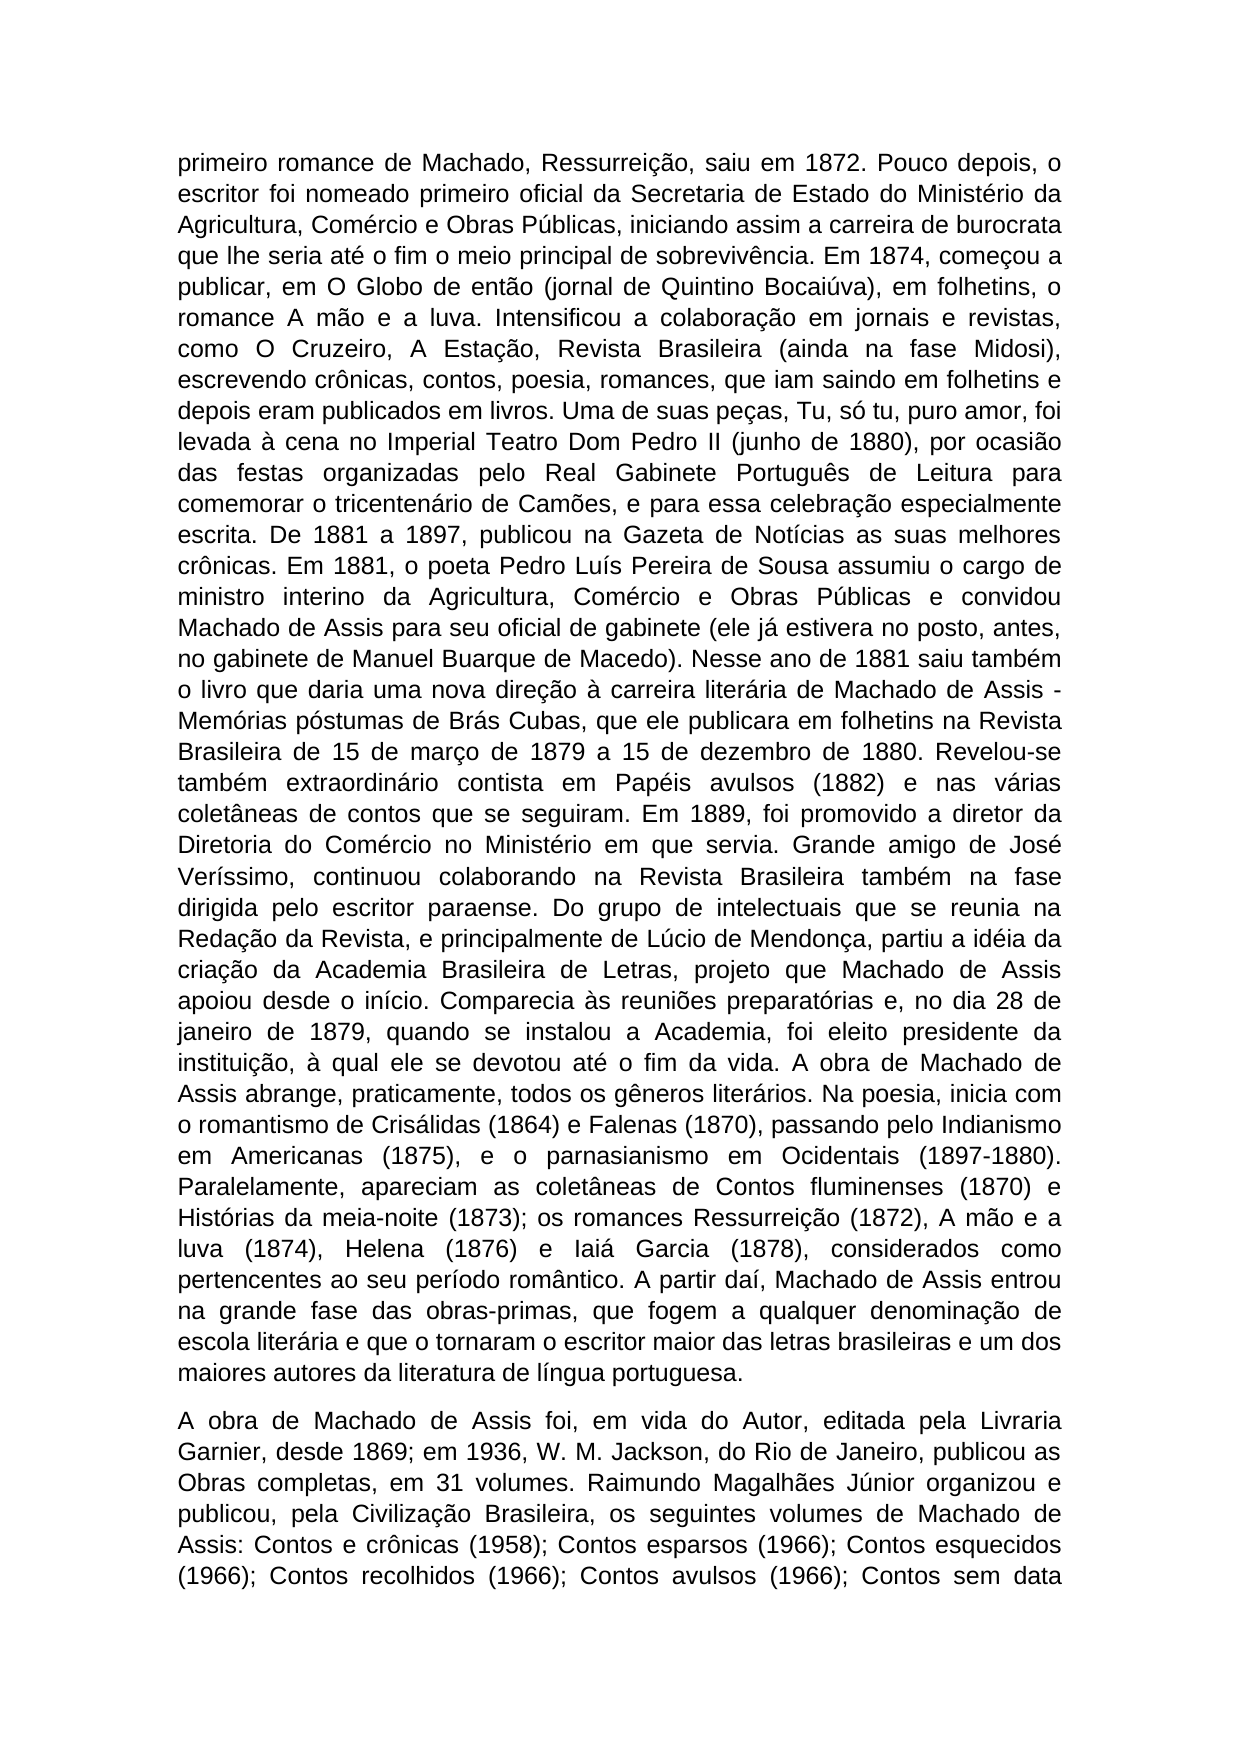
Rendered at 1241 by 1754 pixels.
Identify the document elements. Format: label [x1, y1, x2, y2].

text [177, 1406, 1063, 1590]
text [177, 148, 1063, 1387]
